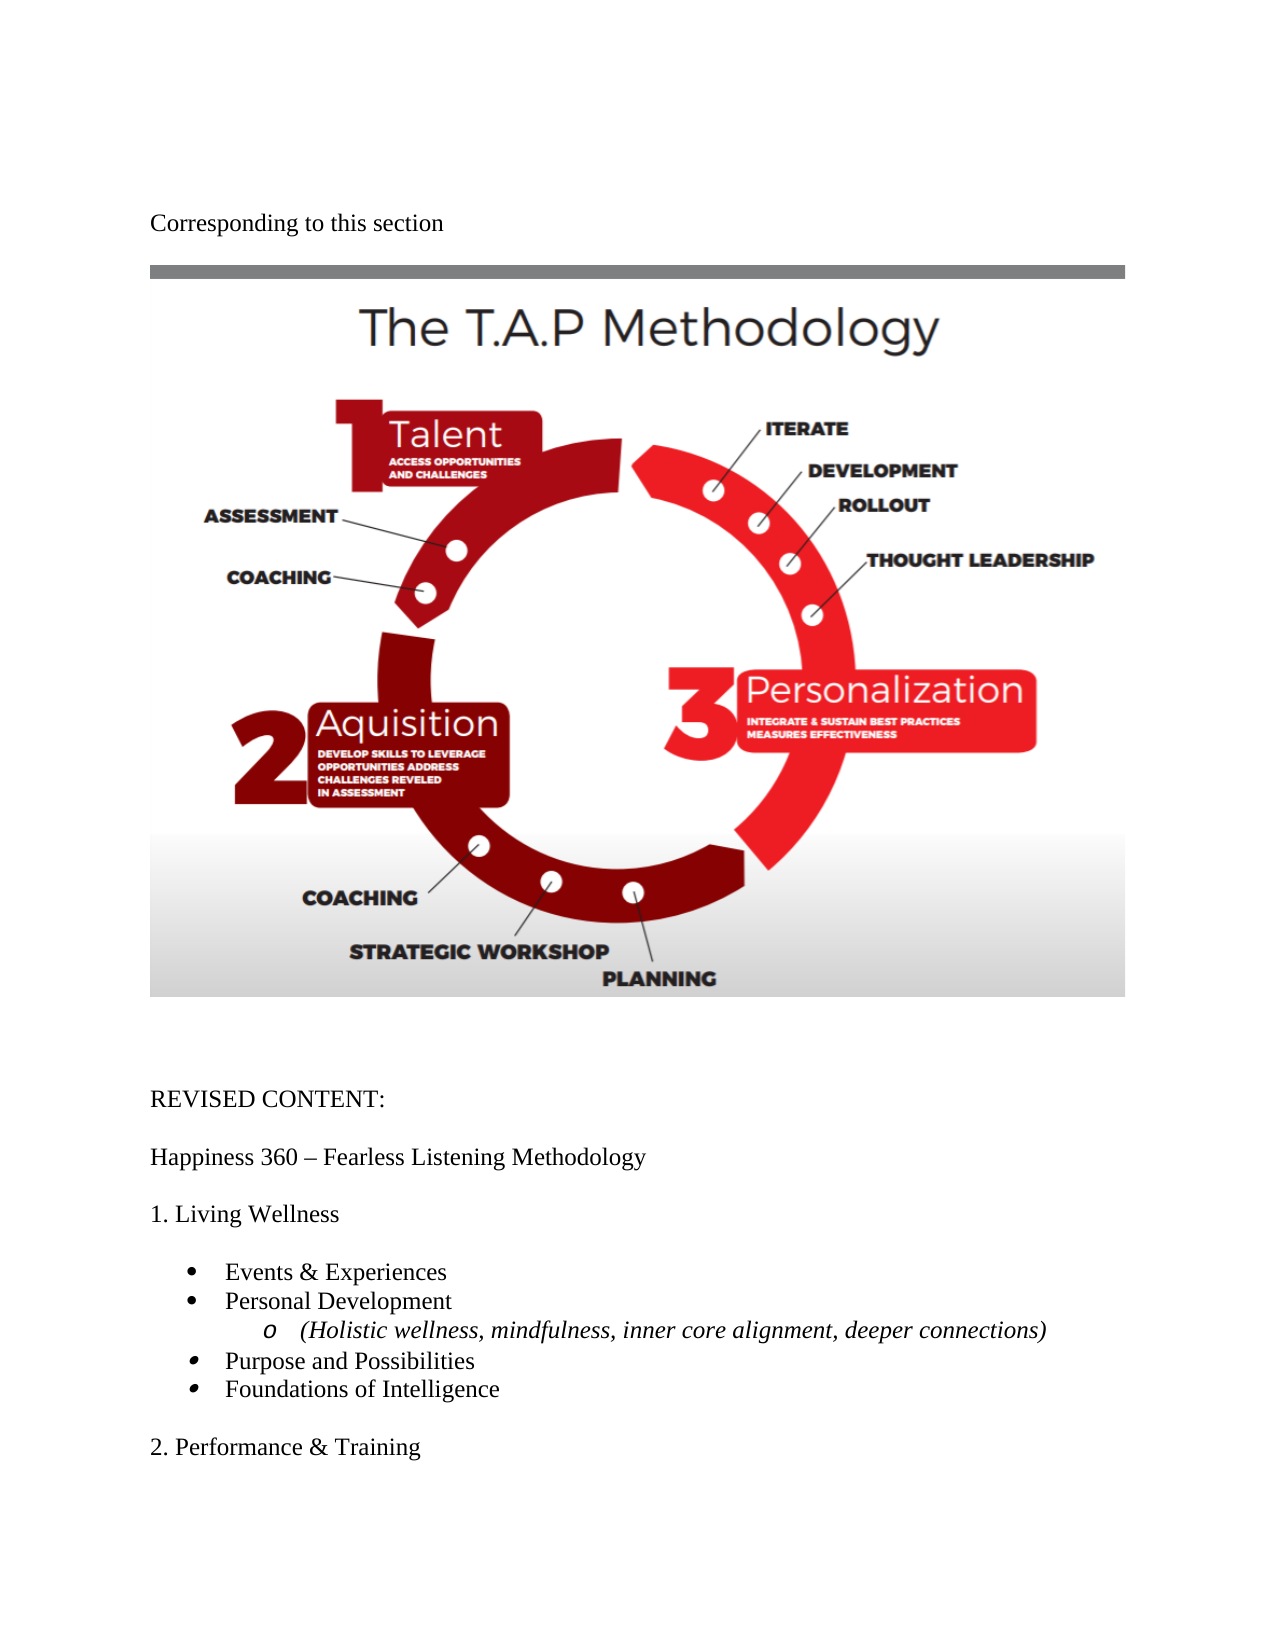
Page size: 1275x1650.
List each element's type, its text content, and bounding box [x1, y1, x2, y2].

text 1. Living Wellness [150, 1199, 1125, 1228]
list Events & Experiences [187, 1257, 1125, 1286]
text Happiness 360 – Fearless Listening Methodology [150, 1142, 1125, 1170]
text REVISED CONTENT: [150, 1084, 1125, 1112]
list (Holistic wellness, mindfulness, inner core alignment, deeper connections) [262, 1315, 1125, 1346]
list Foundations of Intelligence [187, 1374, 1125, 1403]
list Personal Development [187, 1286, 1125, 1315]
list Purpose and Possibilities [187, 1346, 1125, 1374]
text Corresponding to this section [150, 208, 1125, 237]
text 2. Performance & Training [150, 1432, 1125, 1461]
picture [150, 265, 1125, 997]
